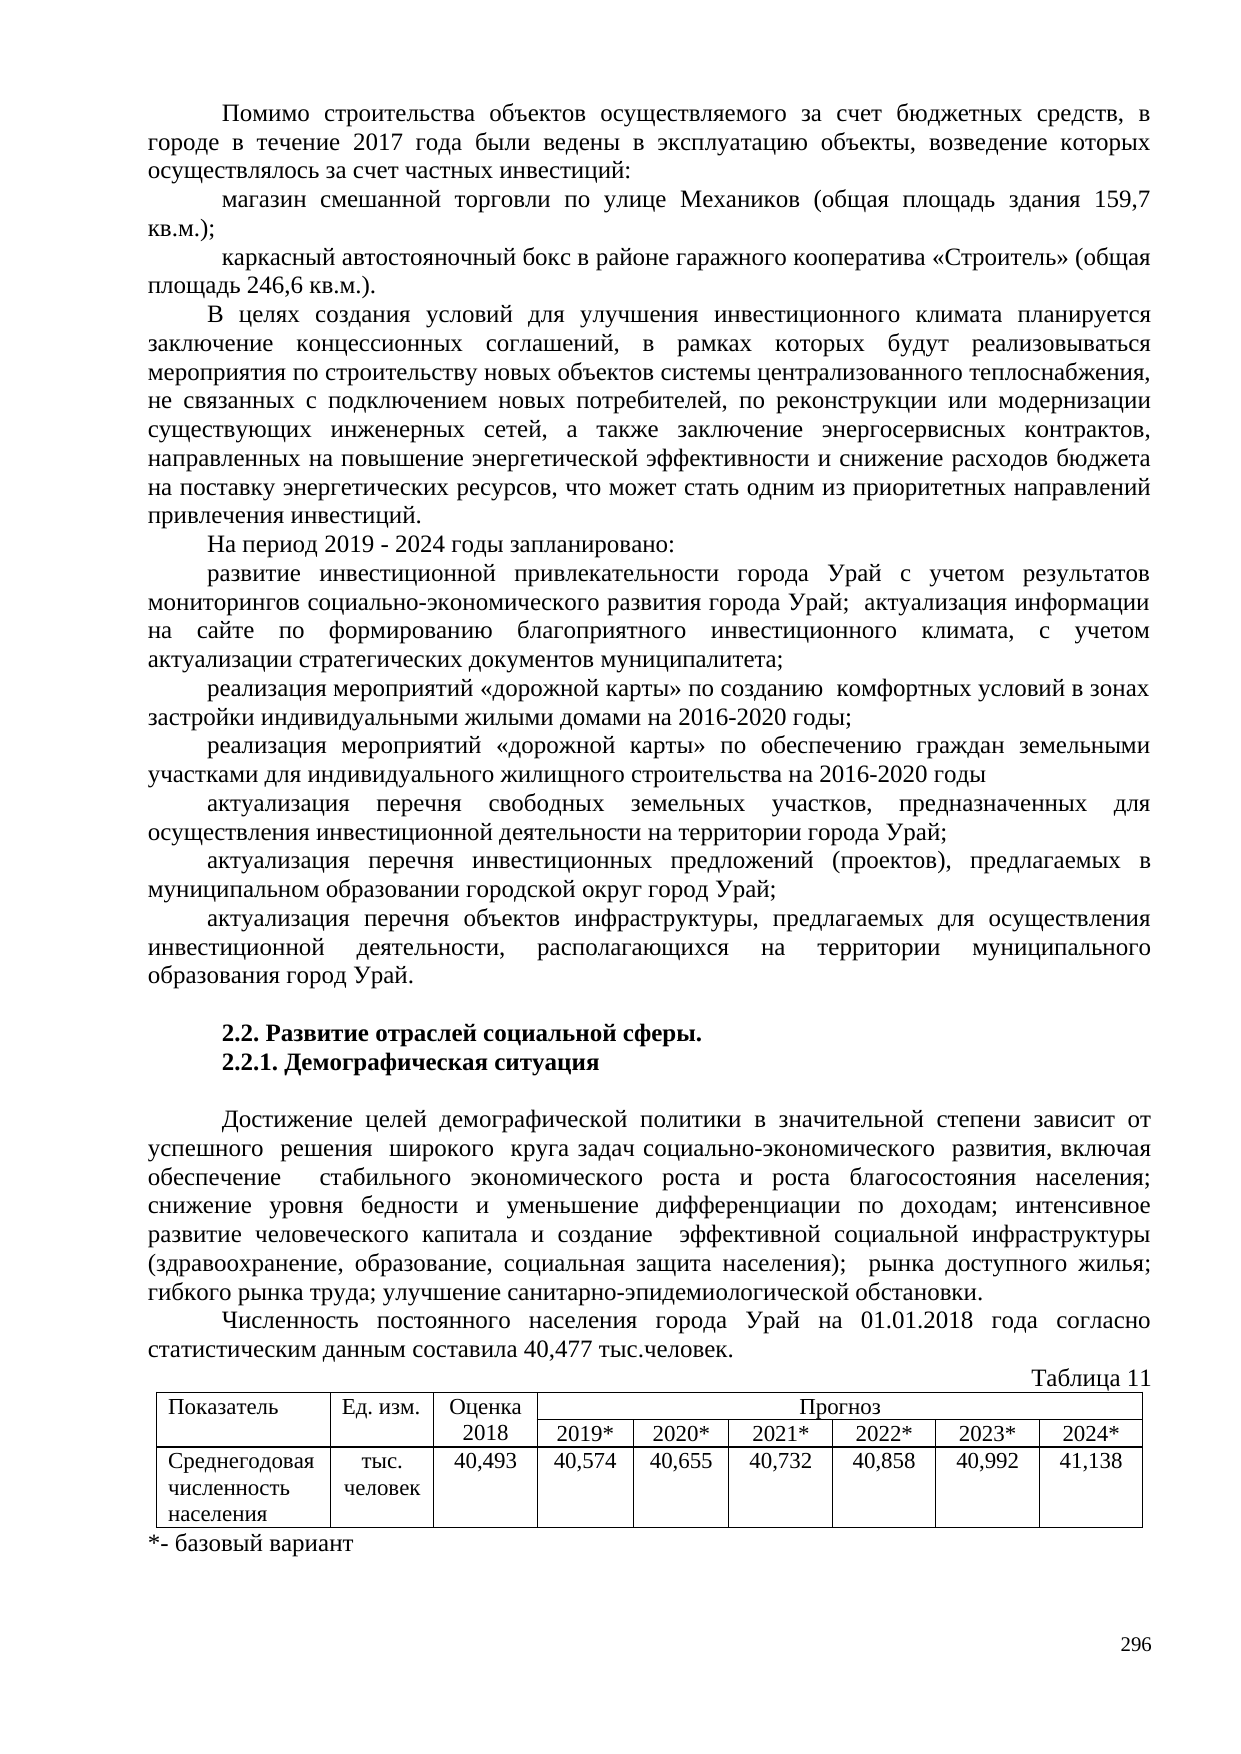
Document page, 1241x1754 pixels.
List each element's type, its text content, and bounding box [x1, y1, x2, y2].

table_cell 40,655 [634, 1448, 728, 1527]
text 2.2. Развитие отраслей социальной сферы. [148, 1018, 1152, 1047]
table_header Ед. изм. [331, 1393, 433, 1446]
list Помимо строительства объектов осуществляемого за счет бюджетных средств, в городе в течение 2017 года были ведены в эксплуатацию объекты, возведение которых осуществлялось за счет частных инвестиций: [148, 98, 1152, 184]
text актуализация перечня объектов инфраструктуры, предлагаемых для осуществления инвестиционной деятельности, располагающихся на территории муниципального образования город Урай. [148, 903, 1152, 989]
text развитие инвестиционной привлекательности города Урай с учетом результатов мониторингов социально-экономического развития города Урай; актуализация информации на сайте по формированию благоприятного инвестиционного климата, с учетом актуализации стратегических документов муниципалитета; [148, 558, 1151, 673]
list каркасный автостояночный бокс в районе гаражного кооператива «Строитель» (общая площадь 246,6 кв.м.). [148, 242, 1152, 299]
table_cell 2023* [936, 1420, 1039, 1446]
text 2.2.1. Демографическая ситуация [148, 1047, 1152, 1075]
list В целях создания условий для улучшения инвестиционного климата планируется заключение концессионных соглашений, в рамках которых будут реализовываться мероприятия по строительству новых объектов системы централизованного теплоснабжения, не связанных с подключением новых потребителей, по реконструкции или модернизации существующих инженерных сетей, а также заключение энергосервисных контрактов, направленных на повышение энергетической эффективности и снижение расходов бюджета на поставку энергетических ресурсов, что может стать одним из приоритетных направлений привлечения инвестиций. [148, 299, 1152, 529]
list магазин смешанной торговли по улице Механиков (общая площадь здания 159,7 кв.м.); [148, 184, 1152, 242]
table_cell 2024* [1040, 1420, 1142, 1446]
text Численность постоянного населения города Урай на 01.01.2018 года согласно статистическим данным составила 40,477 тыс.человек. [148, 1305, 1152, 1363]
text реализация мероприятий «дорожной карты» по обеспечению граждан земельными участками для индивидуального жилищного строительства на 2016-2020 годы [148, 730, 1151, 788]
table_cell 2021* [729, 1420, 832, 1446]
table_cell 40,992 [936, 1448, 1039, 1527]
table_header Оценка 2018 [434, 1393, 537, 1446]
table_cell 40,732 [729, 1448, 832, 1527]
table_cell 2020* [634, 1420, 728, 1446]
text Таблица 11 [148, 1363, 1152, 1392]
text реализация мероприятий «дорожной карты» по созданию комфортных условий в зонах застройки индивидуальными жилыми домами на 2016-2020 годы; [148, 673, 1151, 730]
table_cell 40,493 [434, 1448, 537, 1527]
text актуализация перечня инвестиционных предложений (проектов), предлагаемых в муниципальном образовании городской округ город Урай; [148, 845, 1152, 903]
table_cell 41,138 [1040, 1448, 1142, 1527]
table_cell 40,858 [833, 1448, 935, 1527]
text На период 2019 - 2024 годы запланировано: [148, 529, 1152, 558]
text актуализация перечня свободных земельных участков, предназначенных для осуществления инвестиционной деятельности на территории города Урай; [148, 788, 1151, 845]
table_cell Среднегодовая численность населения [157, 1448, 330, 1527]
table_header Прогноз [538, 1393, 1142, 1419]
table_cell 2019* [538, 1420, 633, 1446]
text *- базовый вариант [148, 1528, 1152, 1556]
table_cell 2022* [833, 1420, 935, 1446]
table_cell тыс. человек [331, 1448, 433, 1527]
text Достижение целей демографической политики в значительной степени зависит от успешного решения широкого круга задач социально-экономического развития, включая обеспечение стабильного экономического роста и роста благосостояния населения; снижение уровня бедности и уменьшение дифференциации по доходам; интенсивное развитие человеческого капитала и создание эффективной социальной инфраструктуры (здравоохранение, образование, социальная защита населения); рынка доступного жилья; гибкого рынка труда; улучшение санитарно-эпидемиологической обстановки. [148, 1104, 1152, 1305]
table_cell 40,574 [538, 1448, 633, 1527]
table_header Показатель [157, 1393, 330, 1446]
